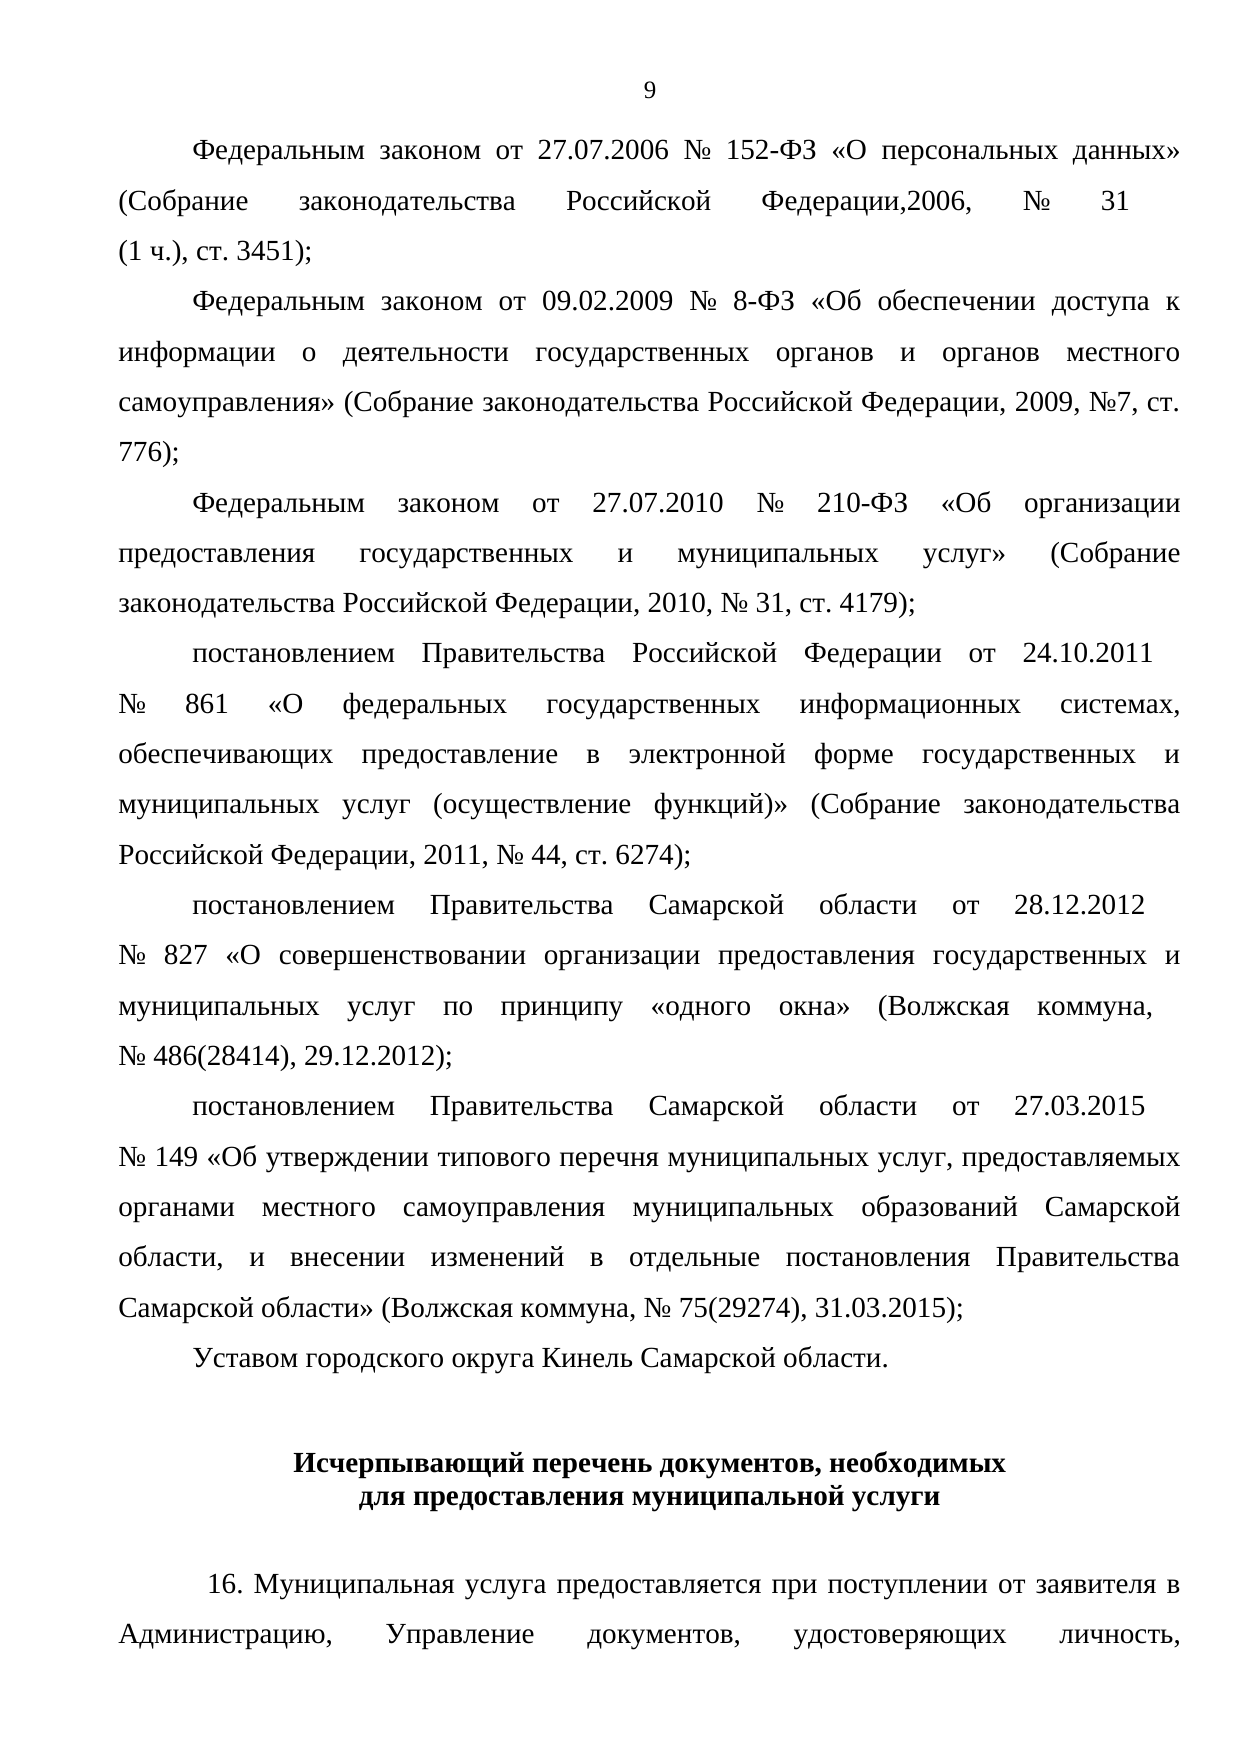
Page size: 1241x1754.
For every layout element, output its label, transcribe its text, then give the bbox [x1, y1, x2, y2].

text постановлением Правительства Самарской области от 27.03.2015 № 149 «Об утверждении типового перечня муниципальных услуг, предоставляемых органами местного самоуправления муниципальных образований Самарской области, и внесении изменений в отдельные постановления Правительства Самарской области» (Волжская коммуна, № 75(29274), 31.03.2015); [118, 1088, 1181, 1323]
title Исчерпывающий перечень документов, необходимых [118, 1445, 1181, 1478]
text Федеральным законом от 09.02.2009 № 8-ФЗ «Об обеспечении доступа к информации о деятельности государственных органов и органов местного самоуправления» (Собрание законодательства Российской Федерации, 2009, №7, ст. 776); [118, 283, 1181, 468]
text Уставом городского округа Кинель Самарской области. [118, 1340, 1181, 1373]
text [118, 1566, 1181, 1650]
text постановлением Правительства Самарской области от 28.12.2012 № 827 «О совершенствовании организации предоставления государственных и муниципальных услуг по принципу «одного окна» (Волжская коммуна, № 486(28414), 29.12.2012); [118, 887, 1181, 1072]
text Федеральным законом от 27.07.2010 № 210-ФЗ «Об организации предоставления государственных и муниципальных услуг» (Собрание законодательства Российской Федерации, 2010, № 31, ст. 4179); [118, 485, 1181, 619]
title для предоставления муниципальной услуги [118, 1478, 1181, 1512]
text постановлением Правительства Российской Федерации от 24.10.2011 № 861 «О федеральных государственных информационных системах, обеспечивающих предоставление в электронной форме государственных и муниципальных услуг (осуществление функций)» (Собрание законодательства Российской Федерации, 2011, № 44, ст. 6274); [118, 636, 1181, 870]
text Федеральным законом от 27.07.2006 № 152-ФЗ «О персональных данных» (Собрание законодательства Российской Федерации,2006, № 31 (1 ч.), ст. 3451); [118, 132, 1181, 267]
